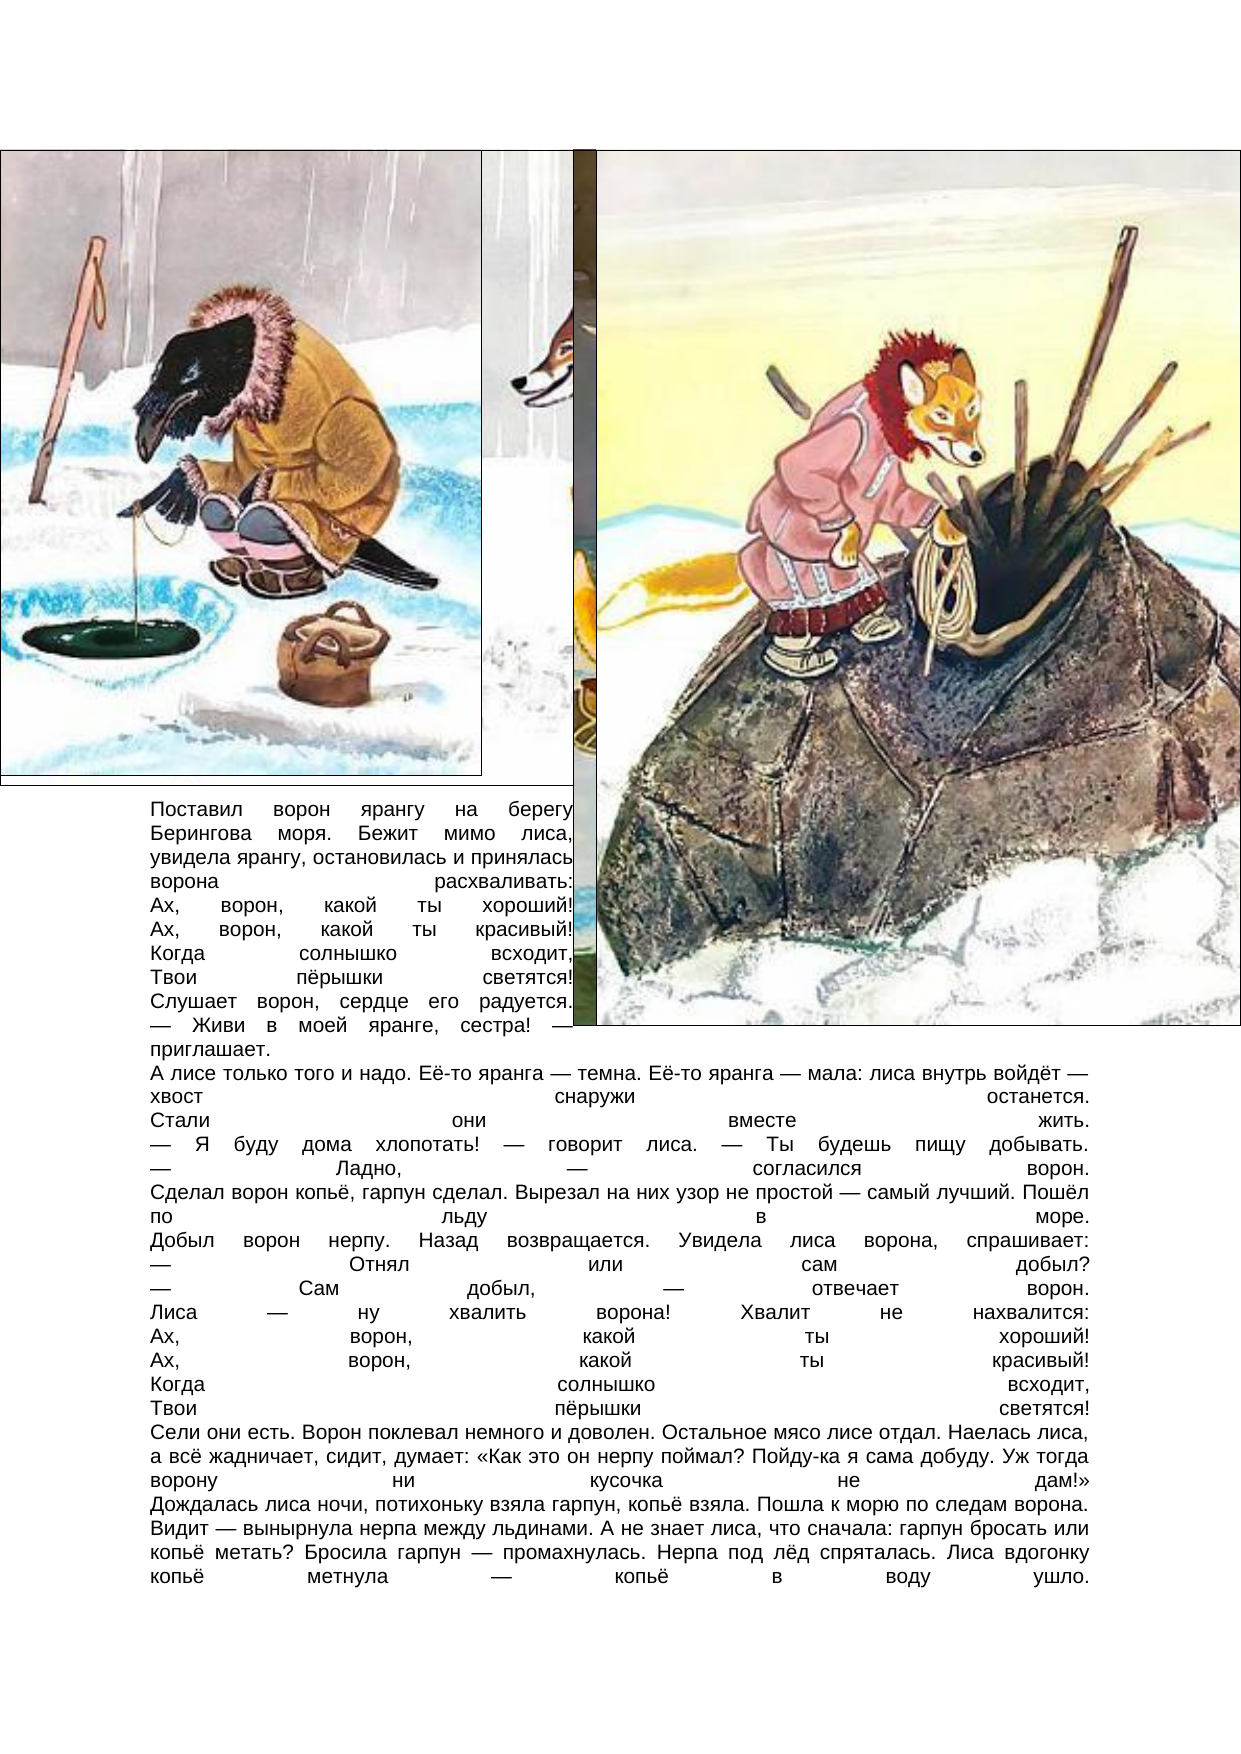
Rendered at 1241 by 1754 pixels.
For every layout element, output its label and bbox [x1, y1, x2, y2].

picture [574, 151, 596, 1025]
picture [597, 151, 1240, 1025]
picture [1, 151, 573, 785]
text [150, 786, 1090, 1587]
picture [1, 151, 481, 775]
